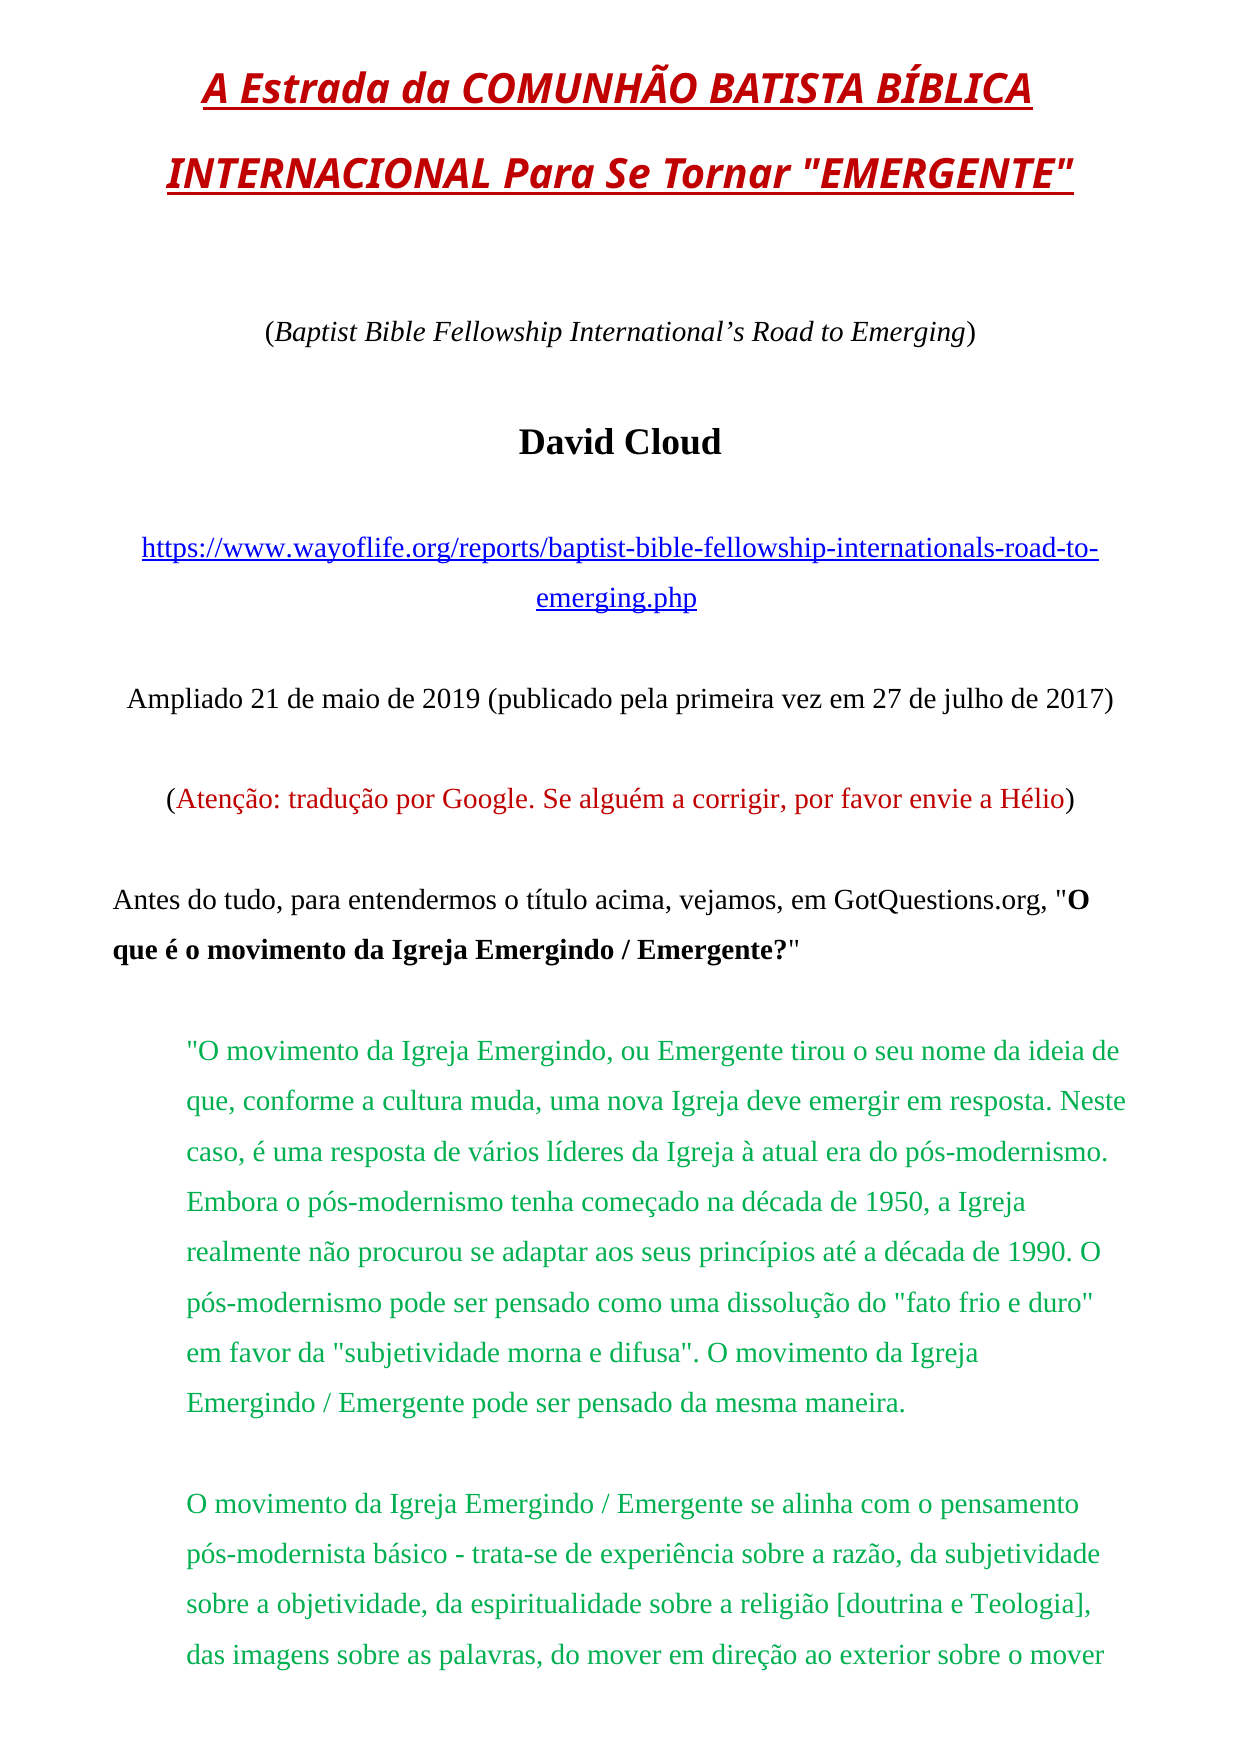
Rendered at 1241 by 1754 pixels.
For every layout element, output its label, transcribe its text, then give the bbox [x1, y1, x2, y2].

text (Baptist Bible Fellowship International’s Road to Emerging) David Cloud https://www.wayoflife.org/reports/baptist-bible-fellowship-internationals-road-to-emerging.php Ampliado 21 de maio de 2019 (publicado pela primeira vez em 27 de julho de 2017) (Atenção: tradução por Google. Se alguém a corrigir, por favor envie a Hélio) [112, 314, 1128, 865]
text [186, 983, 1128, 1670]
subtitle A Estrada da COMUNHÃO BATISTA BÍBLICA INTERNACIONAL Para Se Tornar "EMERGENTE" [112, 59, 1128, 286]
text Antes do tudo, para entendermos o título acima, vejamos, em GotQuestions.org, "O que é o movimento da Igreja Emergindo / Emergente?" [112, 882, 1128, 966]
